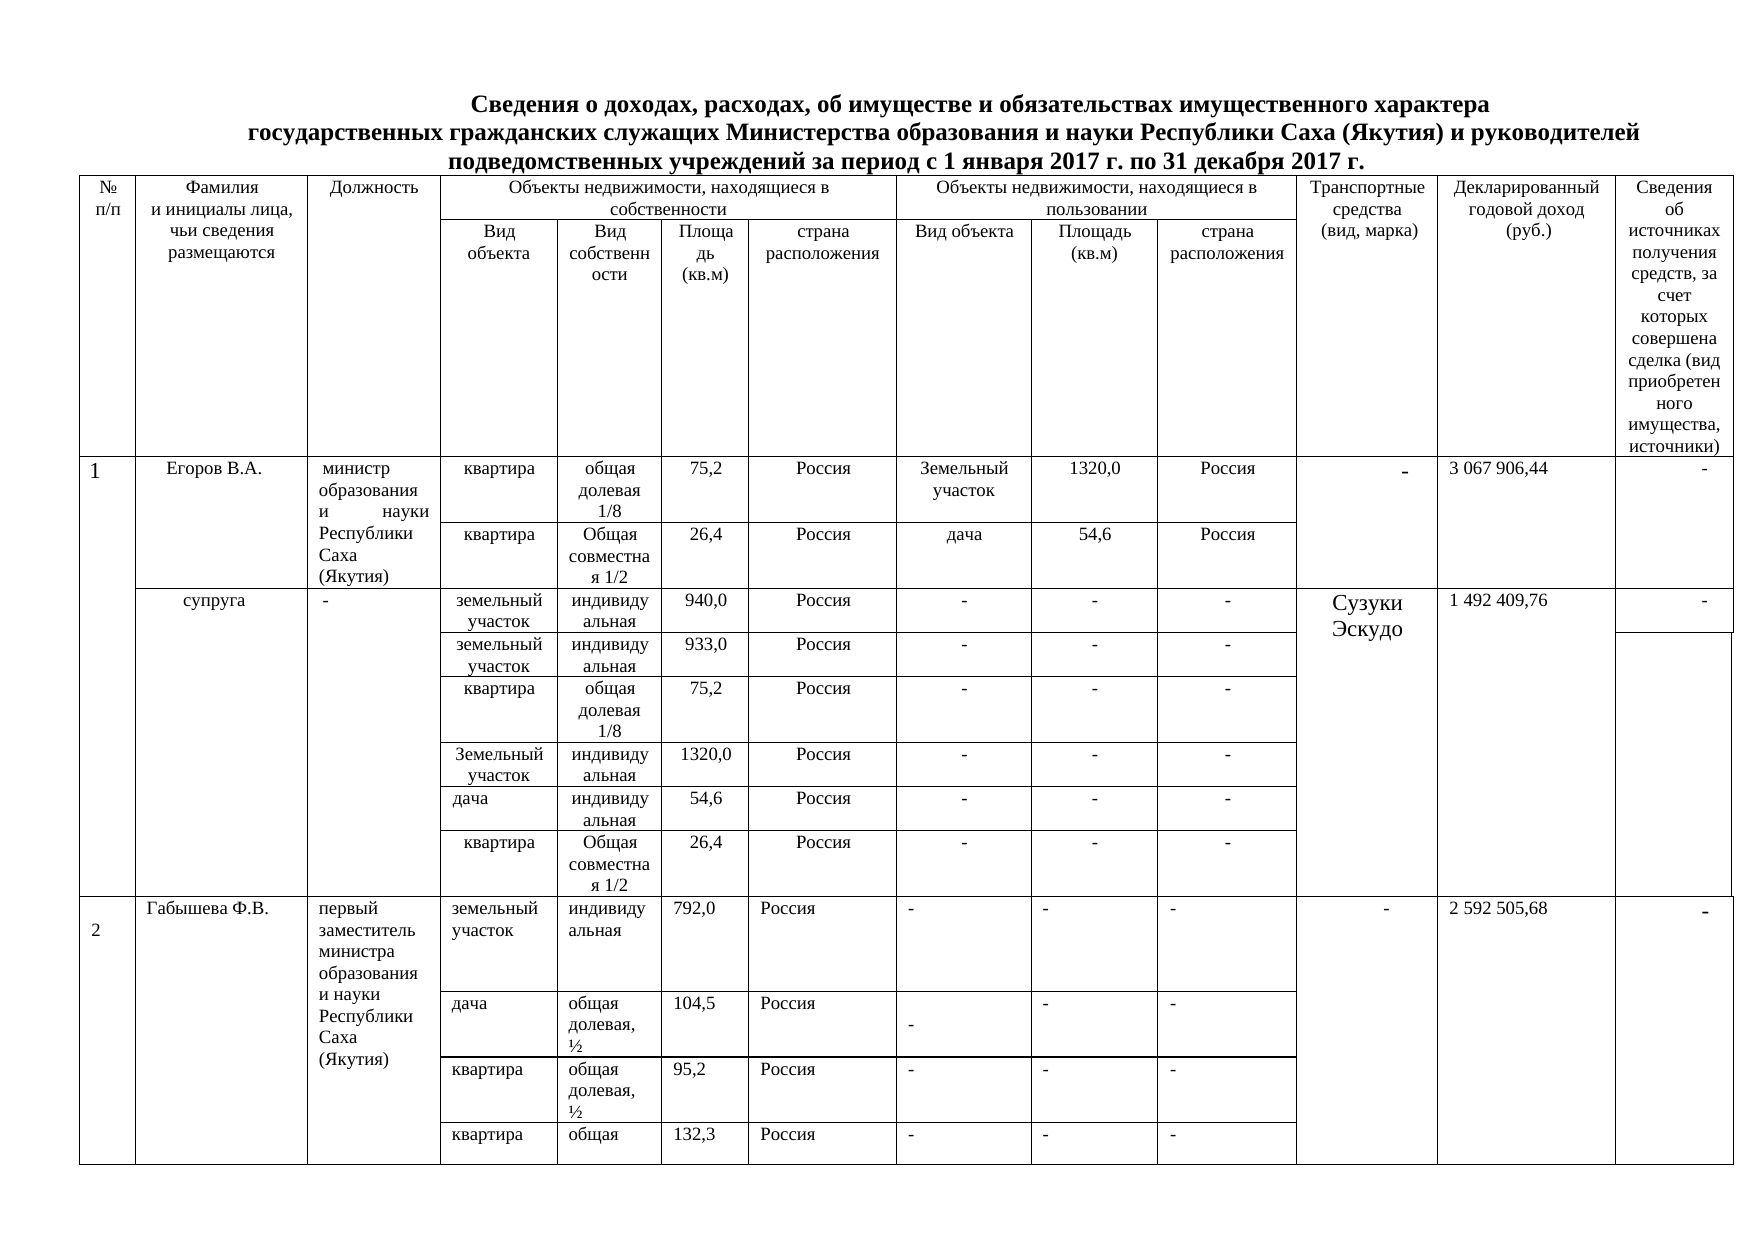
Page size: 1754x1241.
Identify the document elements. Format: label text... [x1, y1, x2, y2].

table_cell индивидуальная [558, 743, 661, 786]
table_cell Вид объекта [441, 220, 557, 456]
table_cell страна расположения [749, 220, 896, 456]
table_cell страна расположения [1158, 220, 1296, 456]
table_cell Вид собственности [558, 220, 661, 456]
table_cell - [897, 787, 1031, 830]
table_cell - [1032, 589, 1157, 632]
table_cell Габышева Ф.В. [136, 897, 307, 1163]
table_cell - [897, 1123, 1031, 1163]
table_cell Россия [749, 831, 896, 896]
table_cell - [897, 992, 1031, 1056]
table_cell Земельный участок [441, 743, 557, 786]
table_cell Россия [1158, 457, 1296, 522]
table_cell - [1158, 677, 1296, 742]
table_cell Земельный участок [897, 457, 1031, 522]
table_cell 2 592 505,68 [1438, 897, 1615, 1163]
table_cell 54,6 [662, 787, 748, 830]
table_cell 26,4 [662, 831, 748, 896]
table_cell супруга [136, 589, 307, 896]
table_cell - [1158, 831, 1296, 896]
table_cell - [1297, 897, 1437, 1163]
table_header Сведения об источниках получения средств, за счет которых совершена сделка (вид приобретенного имущества, источники) [1616, 176, 1733, 456]
table_cell 940,0 [662, 589, 748, 632]
table_cell - [897, 1058, 1031, 1122]
table_cell - [1032, 831, 1157, 896]
table_cell 3 067 906,44 [1438, 457, 1615, 588]
table_cell квартира [441, 831, 557, 896]
table_cell 26,4 [662, 523, 748, 588]
table_cell квартира [441, 523, 557, 588]
table_header Фамилия и инициалы лица, чьи сведения размещаются [136, 176, 307, 456]
table_cell дача [441, 787, 557, 830]
table_cell - [1032, 787, 1157, 830]
table_cell - [1616, 897, 1733, 1163]
table_cell Россия [749, 677, 896, 742]
table_cell Россия [749, 743, 896, 786]
table_header № п/п [80, 176, 135, 456]
table_cell - [1158, 743, 1296, 786]
table_cell - [1616, 457, 1733, 588]
table_cell квартира [441, 1058, 557, 1122]
table_cell - [1032, 743, 1157, 786]
table_cell общая долевая, ½ [558, 1058, 661, 1122]
table_cell [1616, 633, 1731, 896]
table_cell 75,2 [662, 457, 748, 522]
table_cell - [1158, 1123, 1296, 1163]
table_cell индивидуальная [558, 633, 661, 676]
table_cell 1320,0 [1032, 457, 1157, 522]
table_header Декларированный годовой доход (руб.) [1438, 176, 1615, 456]
table_cell Россия [749, 1123, 896, 1163]
table_cell Общая совместная 1/2 [558, 523, 661, 588]
table_header Объекты недвижимости, находящиеся в собственности [441, 176, 896, 219]
table_cell - [1158, 589, 1296, 632]
table_cell - [308, 589, 440, 896]
table_cell Площадь (кв.м) [1032, 220, 1157, 456]
table_cell 933,0 [662, 633, 748, 676]
table_cell земельный участок [441, 633, 557, 676]
table_header Транспортные средства (вид, марка) [1297, 176, 1437, 456]
table_cell - [897, 589, 1031, 632]
table_cell индивидуальная [558, 787, 661, 830]
table_cell Россия [749, 992, 896, 1056]
table_cell - [897, 831, 1031, 896]
table_cell - [1032, 1058, 1157, 1122]
table_cell - [1032, 897, 1157, 991]
table_cell 104,5 [662, 992, 748, 1056]
table_cell Россия [749, 457, 896, 522]
table_cell квартира [441, 677, 557, 742]
table_cell - [1616, 589, 1733, 632]
table_cell земельный участок [441, 589, 557, 632]
table_cell 54,6 [1032, 523, 1157, 588]
table_cell Россия [749, 589, 896, 632]
table_cell Общая совместная 1/2 [558, 831, 661, 896]
table_header Должность [308, 176, 440, 456]
table_header Объекты недвижимости, находящиеся в пользовании [897, 176, 1296, 219]
table_cell 792,0 [662, 897, 748, 991]
table_cell министр образования и науки Республики Саха (Якутия) [308, 457, 440, 588]
table_cell - [1158, 897, 1296, 991]
table_cell - [1032, 1123, 1157, 1163]
table_cell Россия [749, 633, 896, 676]
table_cell дача [897, 523, 1031, 588]
table_cell Россия [749, 1058, 896, 1122]
table_cell - [1158, 1058, 1296, 1122]
table_cell Егоров В.А. [136, 457, 307, 588]
table_cell - [897, 743, 1031, 786]
table_cell дача [441, 992, 557, 1056]
table_cell первый заместитель министра образования и науки Республики Саха (Якутия) [308, 897, 440, 1163]
table_cell индивидуальная [558, 897, 661, 991]
table_cell Россия [749, 897, 896, 991]
table_cell индивидуальная [558, 589, 661, 632]
table_cell общая долевая 1/8 [558, 457, 661, 522]
table_cell общая долевая, ½ [558, 992, 661, 1056]
table_cell Вид объекта [897, 220, 1031, 456]
table_cell - [1158, 787, 1296, 830]
table_cell квартира [441, 1123, 557, 1163]
table_cell - [1158, 633, 1296, 676]
table_cell - [897, 897, 1031, 991]
table_cell 1 [80, 457, 135, 896]
table_cell земельный участок [441, 897, 557, 991]
table_cell 1320,0 [662, 743, 748, 786]
table_cell 2 [80, 897, 135, 1163]
table_cell - [1032, 992, 1157, 1056]
table_cell - [1032, 633, 1157, 676]
table_cell - [1032, 677, 1157, 742]
table_cell Россия [1158, 523, 1296, 588]
table_cell Россия [749, 787, 896, 830]
table_cell - [1297, 457, 1437, 588]
table_cell - [897, 633, 1031, 676]
table_cell Россия [749, 523, 896, 588]
table_cell - [897, 677, 1031, 742]
table_cell - [1158, 992, 1296, 1056]
table_cell 75,2 [662, 677, 748, 742]
table_cell 95,2 [662, 1058, 748, 1122]
table_cell квартира [441, 457, 557, 522]
text Сведения о доходах, расходах, об имуществе и обязательствах имущественного характера [148, 89, 1665, 117]
table_cell общая долевая 1/8 [558, 677, 661, 742]
table_cell 132,3 [662, 1123, 748, 1163]
text государственных гражданских служащих Министерства образования и науки Республики Саха (Якутия) и руководителей подведомственных учреждений за период с 1 января 2017 г. по 31 декабря 2017 г. [148, 117, 1665, 175]
table_cell Сузуки Эскудо [1297, 589, 1437, 896]
table_cell общая долевая, ½ [558, 1123, 661, 1163]
table_cell 1 492 409,76 [1438, 589, 1615, 896]
table_cell Площадь (кв.м) [662, 220, 748, 456]
